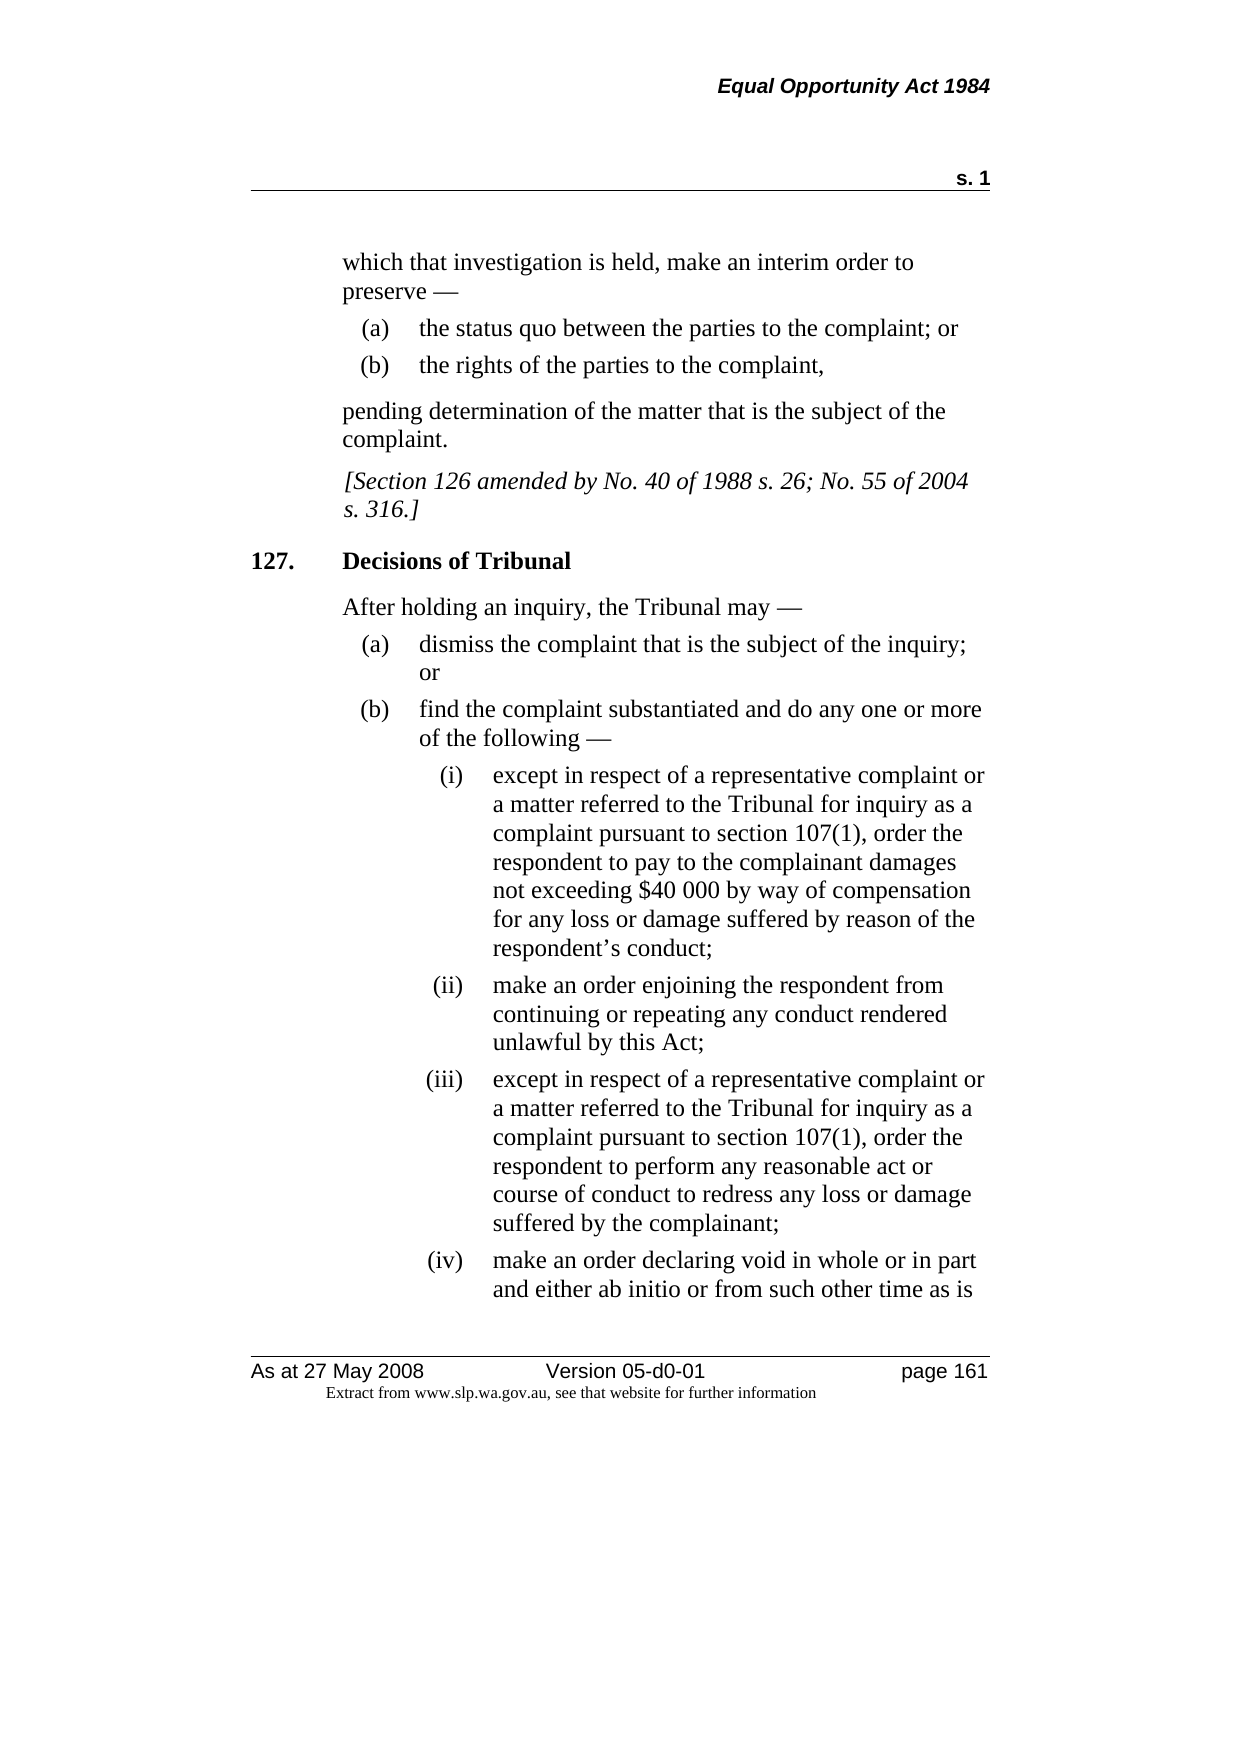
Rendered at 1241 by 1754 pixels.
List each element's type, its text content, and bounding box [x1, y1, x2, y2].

text (ii) make an order enjoining the respondent from continuing or repeating any conduct rendered unlawful by this Act; [251, 970, 990, 1056]
text (b) find the complaint substantiated and do any one or more of the following — [251, 694, 990, 752]
text After holding an inquiry, the Tribunal may — [251, 592, 990, 620]
subtitle 127. Decisions of Tribunal [251, 546, 990, 575]
text [Section 126 amended by No. 40 of 1988 s. 26; No. 55 of 2004 s. 316.] [251, 466, 990, 523]
text pending determination of the matter that is the subject of the complaint. [251, 396, 990, 453]
text (i) except in respect of a representative complaint or a matter referred to the Tribunal for inquiry as a complaint pursuant to section 107(1), order the respondent to pay to the complainant damages not exceeding $40 000 by way of compensation for any loss or damage suffered by reason of the respondent’s conduct; [251, 760, 990, 962]
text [251, 247, 990, 305]
text (b) the rights of the parties to the complaint, [251, 350, 990, 379]
text (a) dismiss the complaint that is the subject of the inquiry; or [251, 629, 990, 686]
text (iii) except in respect of a representative complaint or a matter referred to the Tribunal for inquiry as a complaint pursuant to section 107(1), order the respondent to perform any reasonable act or course of conduct to redress any loss or damage suffered by the complainant; [251, 1064, 990, 1237]
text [251, 1245, 990, 1303]
text (a) the status quo between the parties to the complaint; or [251, 313, 990, 342]
